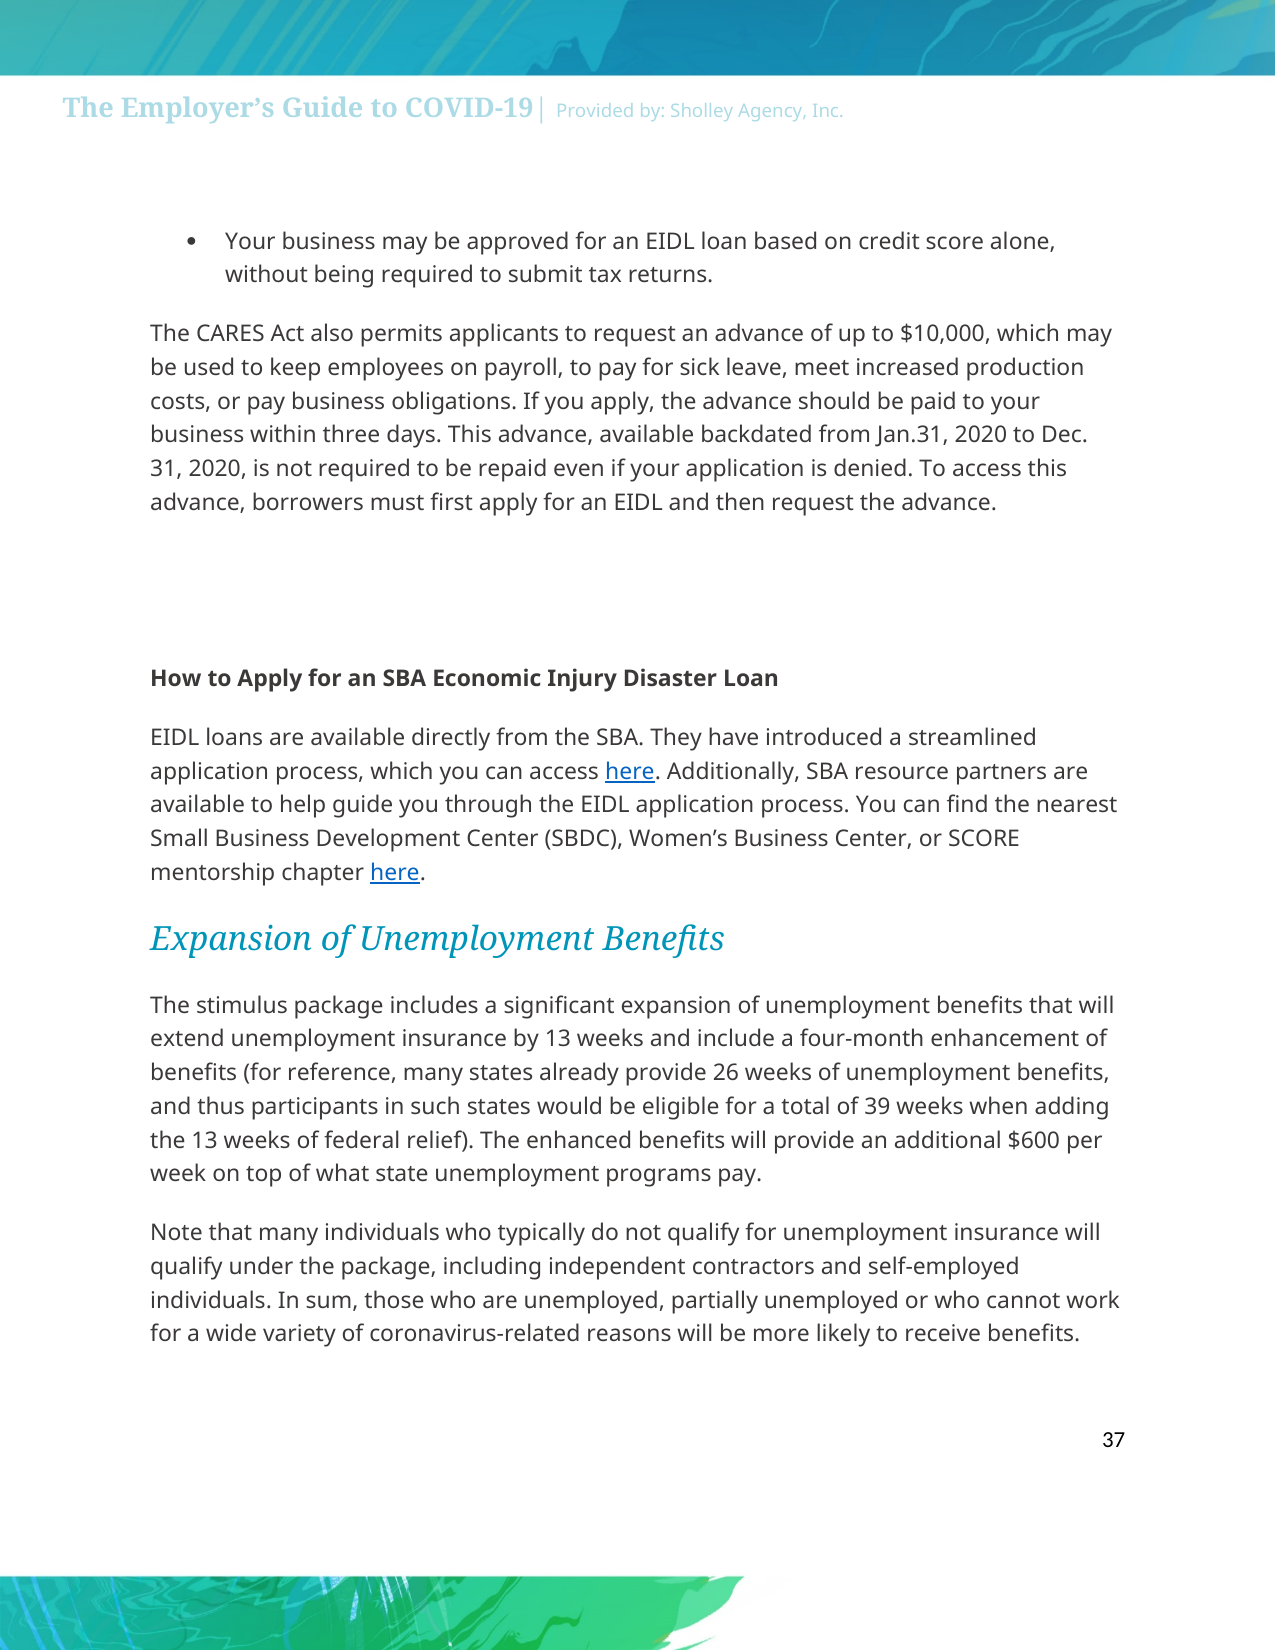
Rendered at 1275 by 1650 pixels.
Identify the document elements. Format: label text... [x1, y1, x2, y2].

text Note that many individuals who typically do not qualify for unemployment insurance will qualify under the package, including independent contractors and self-employed individuals. In sum, those who are unemployed, partially unemployed or who cannot work for a wide variety of coronavirus-related reasons will be more likely to receive benefits. [150, 1216, 1125, 1349]
text EIDL loans are available directly from the SBA. They have introduced a streamlined application process, which you can access here. Additionally, SBA resource partners are available to help guide you through the EIDL application process. You can find the nearest Small Business Development Center (SBDC), Women’s Business Center, or SCORE mentorship chapter here. [150, 721, 1125, 887]
list Your business may be approved for an EIDL loan based on credit score alone, without being required to submit tax returns. [187, 225, 1125, 290]
text The stimulus package includes a significant expansion of unemployment benefits that will extend unemployment insurance by 13 weeks and include a four-month enhancement of benefits (for reference, many states already provide 26 weeks of unemployment benefits, and thus participants in such states would be eligible for a total of 39 weeks when adding the 13 weeks of federal relief). The enhanced benefits will provide an additional $600 per week on top of what state unemployment programs pay. [150, 989, 1125, 1189]
text How to Apply for an SBA Economic Injury Disaster Loan [150, 662, 1125, 693]
subtitle Expansion of Unemployment Benefits [150, 915, 1125, 960]
picture [0, 93, 1275, 1650]
picture [0, 0, 1275, 91]
text The CARES Act also permits applicants to request an advance of up to $10,000, which may be used to keep employees on payroll, to pay for sick leave, meet increased production costs, or pay business obligations. If you apply, the advance should be paid to your business within three days. This advance, available backdated from Jan.31, 2020 to Dec. 31, 2020, is not required to be repaid even if your application is denied. To access this advance, borrowers must first apply for an EIDL and then request the advance. [150, 317, 1125, 517]
